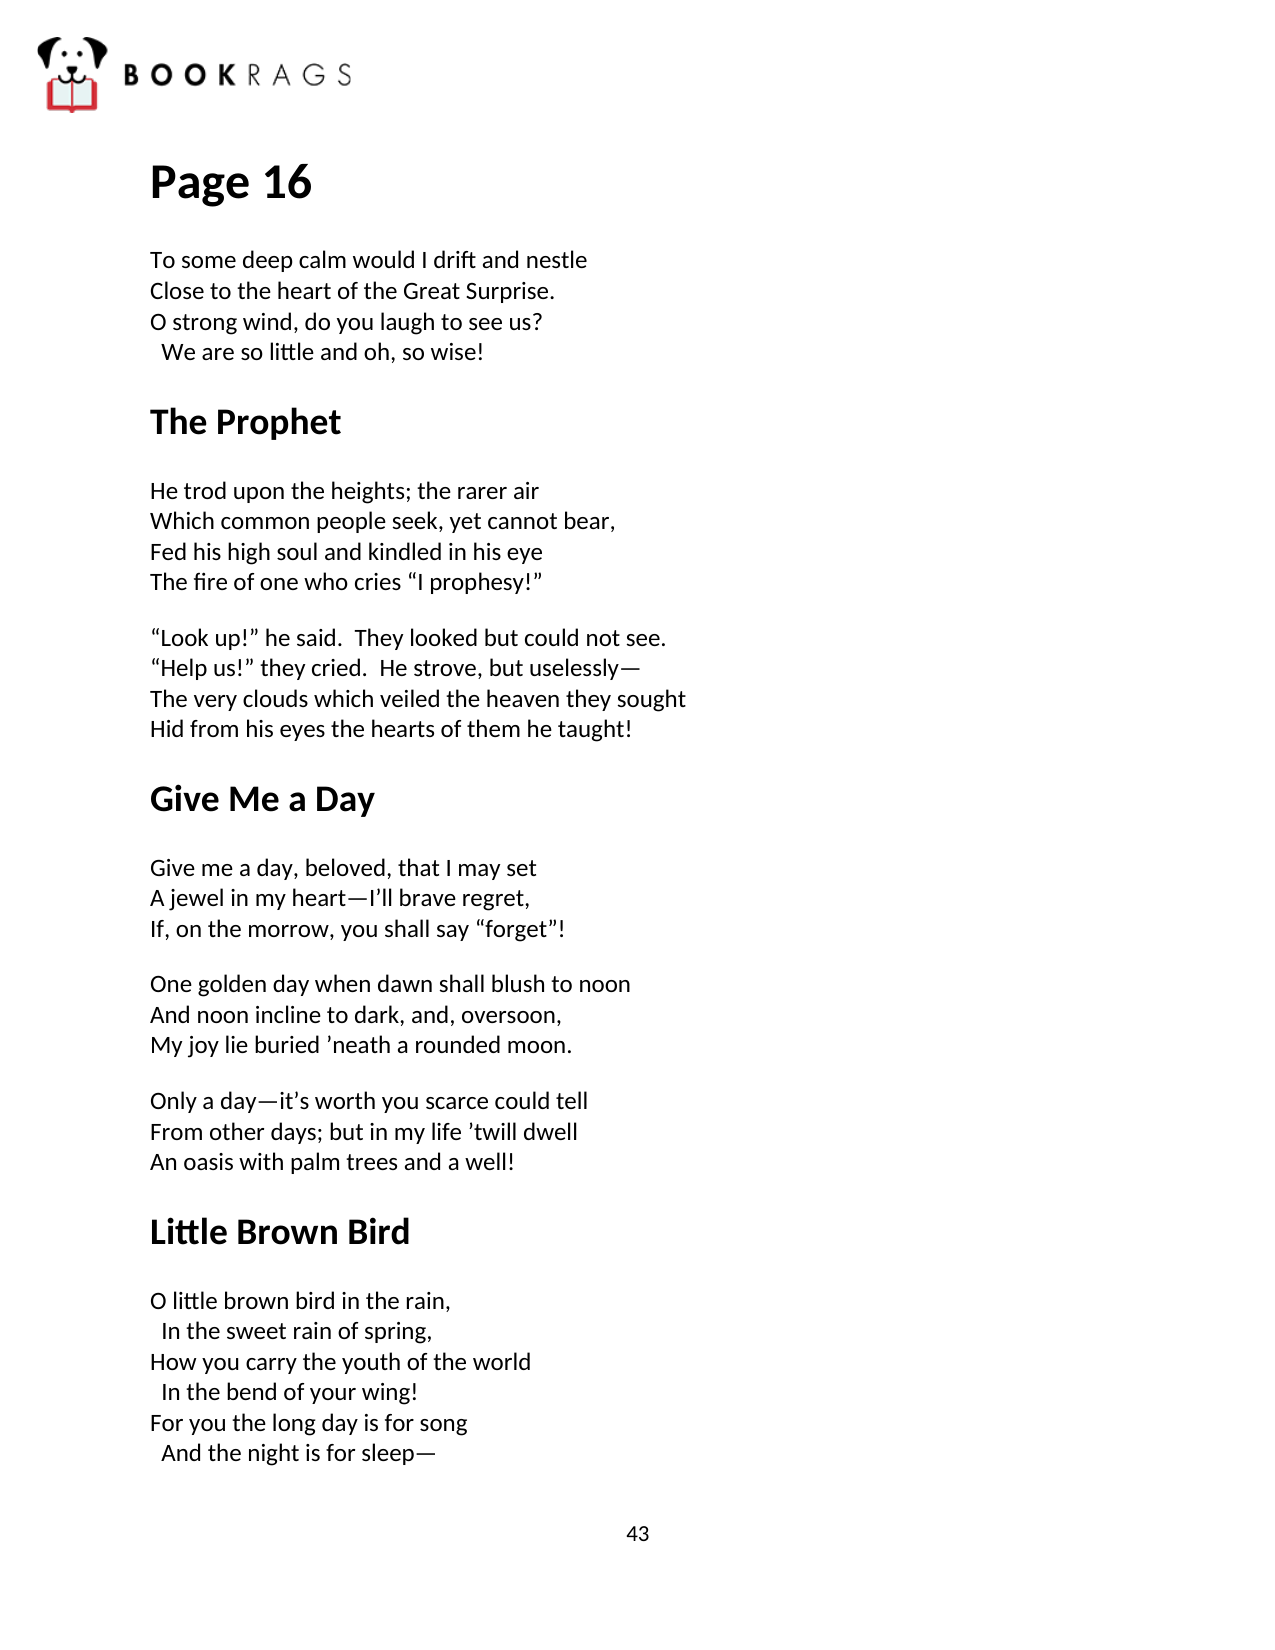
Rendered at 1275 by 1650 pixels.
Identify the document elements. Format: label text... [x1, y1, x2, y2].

text Only a day—­it’s worth you scarce could tell From other days; but in my life ’twill dwell An oasis with palm trees and a well! [150, 1085, 1125, 1177]
text To some deep calm would I drift and nestle Close to the heart of the Great Surprise. O strong wind, do you laugh to see us? We are so little and oh, so wise! [150, 244, 1125, 367]
text The Prophet [150, 398, 1125, 444]
text Give Me a Day [150, 775, 1125, 821]
picture [37, 37, 351, 113]
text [150, 1285, 1125, 1468]
text “Look up!” he said. They looked but could not see. “Help us!” they cried. He strove, but uselessly—­ The very clouds which veiled the heaven they sought Hid from his eyes the hearts of them he taught! [150, 622, 1125, 744]
text One golden day when dawn shall blush to noon And noon incline to dark, and, oversoon, My joy lie buried ’neath a rounded moon. [150, 969, 1125, 1060]
text Give me a day, beloved, that I may set A jewel in my heart—­I’ll brave regret, If, on the morrow, you shall say “forget”! [150, 852, 1125, 944]
text Little Brown Bird [150, 1208, 1125, 1254]
text Page 16 [150, 150, 1125, 211]
text He trod upon the heights; the rarer air Which common people seek, yet cannot bear, Fed his high soul and kindled in his eye The fire of one who cries “I prophesy!” [150, 475, 1125, 597]
